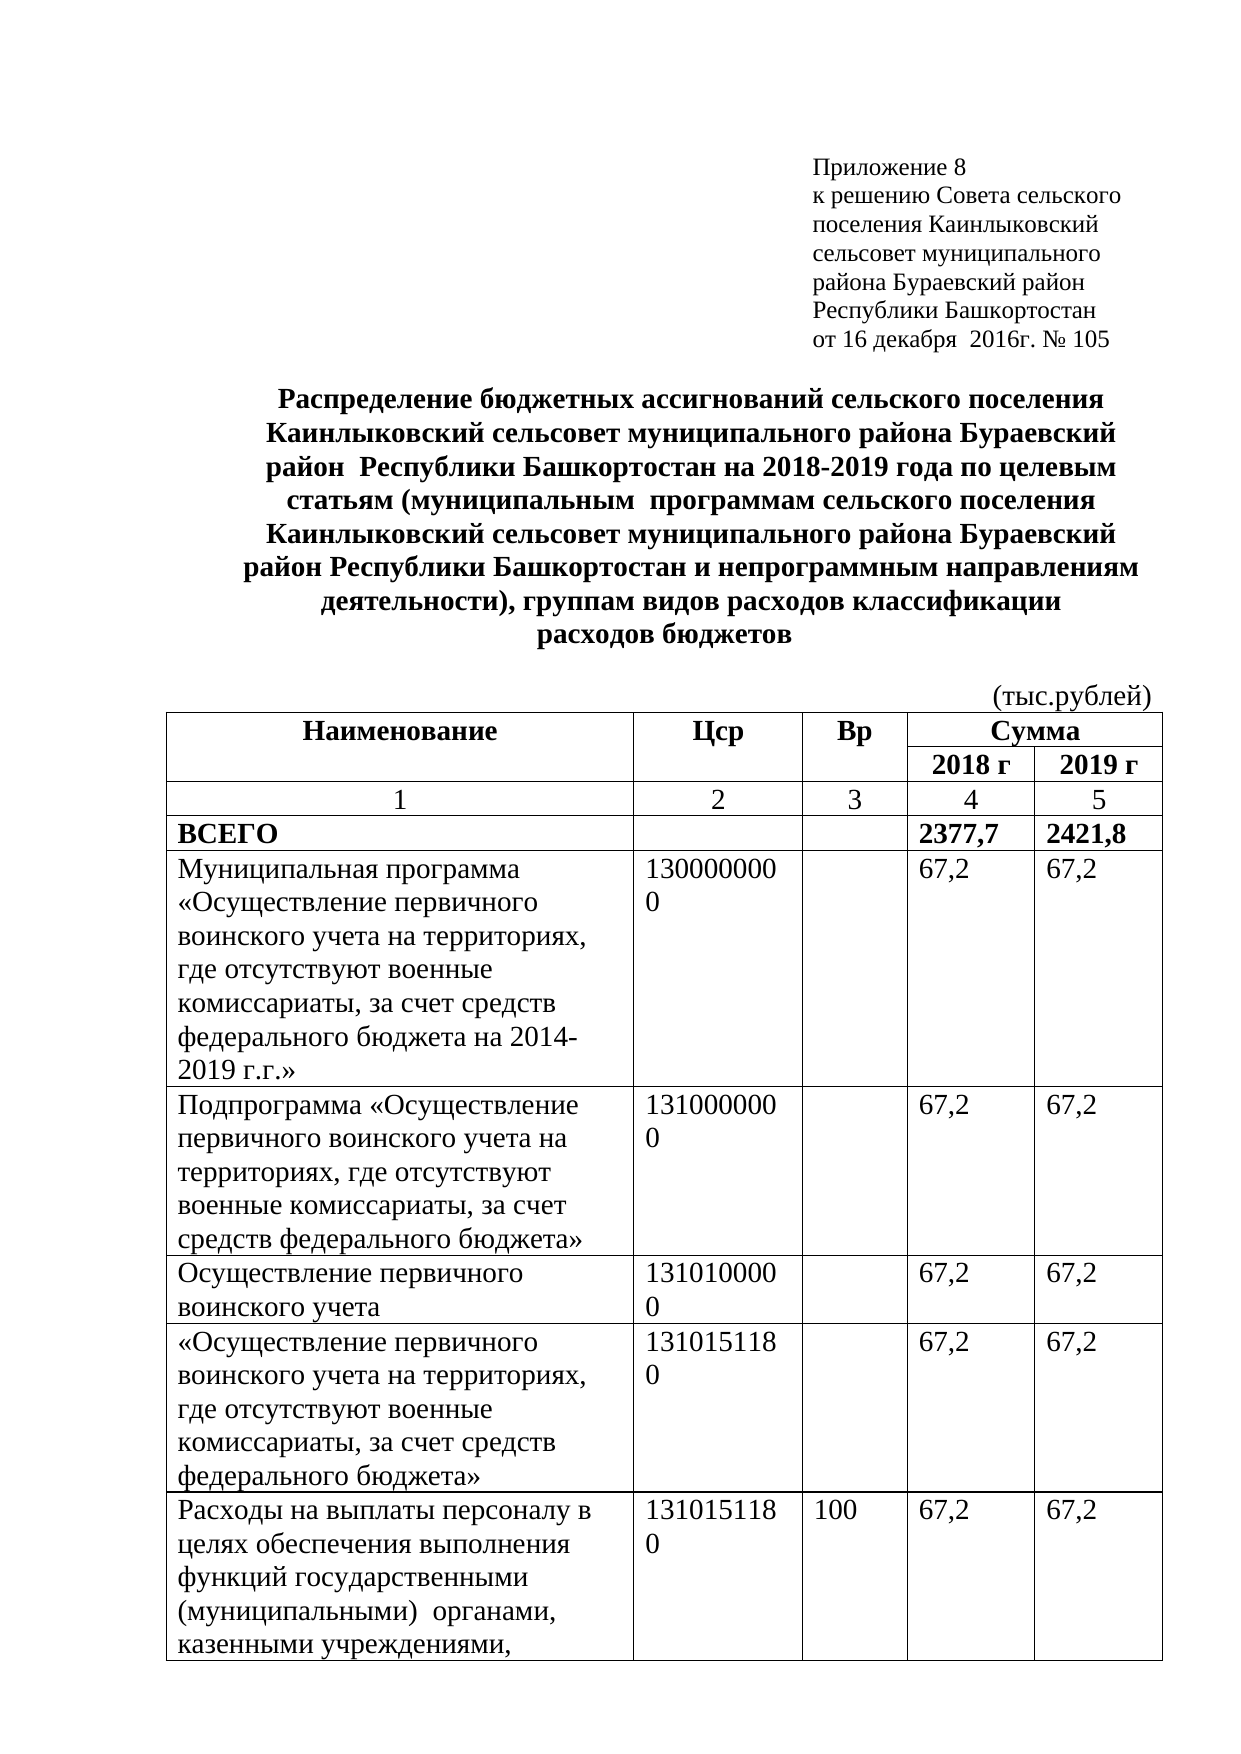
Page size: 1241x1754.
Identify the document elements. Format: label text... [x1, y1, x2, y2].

table_cell 67,2 [1035, 1324, 1162, 1491]
text расходов бюджетов [177, 616, 1152, 650]
table_cell [803, 1256, 907, 1323]
table_cell Муниципальная программа «Осуществление первичного воинского учета на территориях, где отсутствуют военные комиссариаты, за счет средств федерального бюджета на 2014-.г.» [167, 851, 633, 1086]
table_cell 1 [167, 782, 633, 815]
table_cell 67,2 [1035, 1256, 1162, 1323]
table_cell [803, 851, 907, 1086]
table_header Вр [803, 713, 907, 781]
table_cell Осуществление первичного воинского учета [167, 1256, 633, 1323]
table_cell [803, 816, 907, 850]
table_cell «Осуществление первичного воинского учета на территориях, где отсутствуют военные комиссариаты, за счет средств федерального бюджета» [167, 1324, 633, 1491]
table_cell 67,2 [1035, 851, 1162, 1086]
table_cell ВСЕГО [167, 816, 633, 850]
table_cell 1310151180 [634, 1324, 802, 1491]
table_cell 67,2 [1035, 1087, 1162, 1254]
table_cell 2421,8 [1035, 816, 1162, 850]
table_header Наименование [167, 713, 633, 781]
table_header Цср [634, 713, 802, 781]
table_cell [167, 1493, 633, 1660]
table_cell 67,2 [908, 851, 1034, 1086]
table_cell [634, 816, 802, 850]
table_cell 100 3 [803, 1493, 907, 1660]
table_cell 67,2 [908, 1256, 1034, 1323]
table_cell [803, 1087, 907, 1254]
table_cell 4 [908, 782, 1034, 815]
table_cell Подпрограмма «Осуществление первичного воинского учета на территориях, где отсутствуют военные комиссариаты, за счет средств федерального бюджета» [167, 1087, 633, 1254]
table_cell 1310151180 2 [634, 1493, 802, 1660]
text к решению Совета сельского поселения Каинлыковский сельсовет муниципального района Бураевский район [812, 180, 1152, 295]
table_cell 1310000000 [634, 1087, 802, 1254]
table_cell 1300000000 [634, 851, 802, 1086]
text (тыс.рублей) [177, 650, 1152, 712]
text Распределение бюджетных ассигнований сельского поселения Каинлыковский сельсовет муниципального района Бураевский район Республики Башкортостан на 2018-2019 года по целевым статьям (муниципальным программам сельского поселения Каинлыковский сельсовет муниципального района Бураевский район Республики Башкортостан и непрограммным направлениям деятельности), группам видов расходов классификации [231, 382, 1152, 616]
table_cell 3 [803, 782, 907, 815]
text от 16 декабря 2016г. № 105 [812, 324, 1152, 353]
table_cell 1310100000 [634, 1256, 802, 1323]
table_cell 2 [634, 782, 802, 815]
table_cell 67,2 5 [1035, 1493, 1162, 1660]
table_cell [803, 1324, 907, 1491]
table_cell 67,2 4 [908, 1493, 1034, 1660]
table_cell 2377,7 [908, 816, 1034, 850]
table_cell 67,2 [908, 1324, 1034, 1491]
table_cell 5 [1035, 782, 1162, 815]
table_cell [1035, 747, 1162, 781]
text Республики Башкортостан [812, 295, 1152, 324]
table_cell [908, 747, 1034, 781]
table_cell 67,2 [908, 1087, 1034, 1254]
subtitle Приложение 8 [812, 152, 1152, 180]
table_header Сумма [908, 713, 1162, 746]
